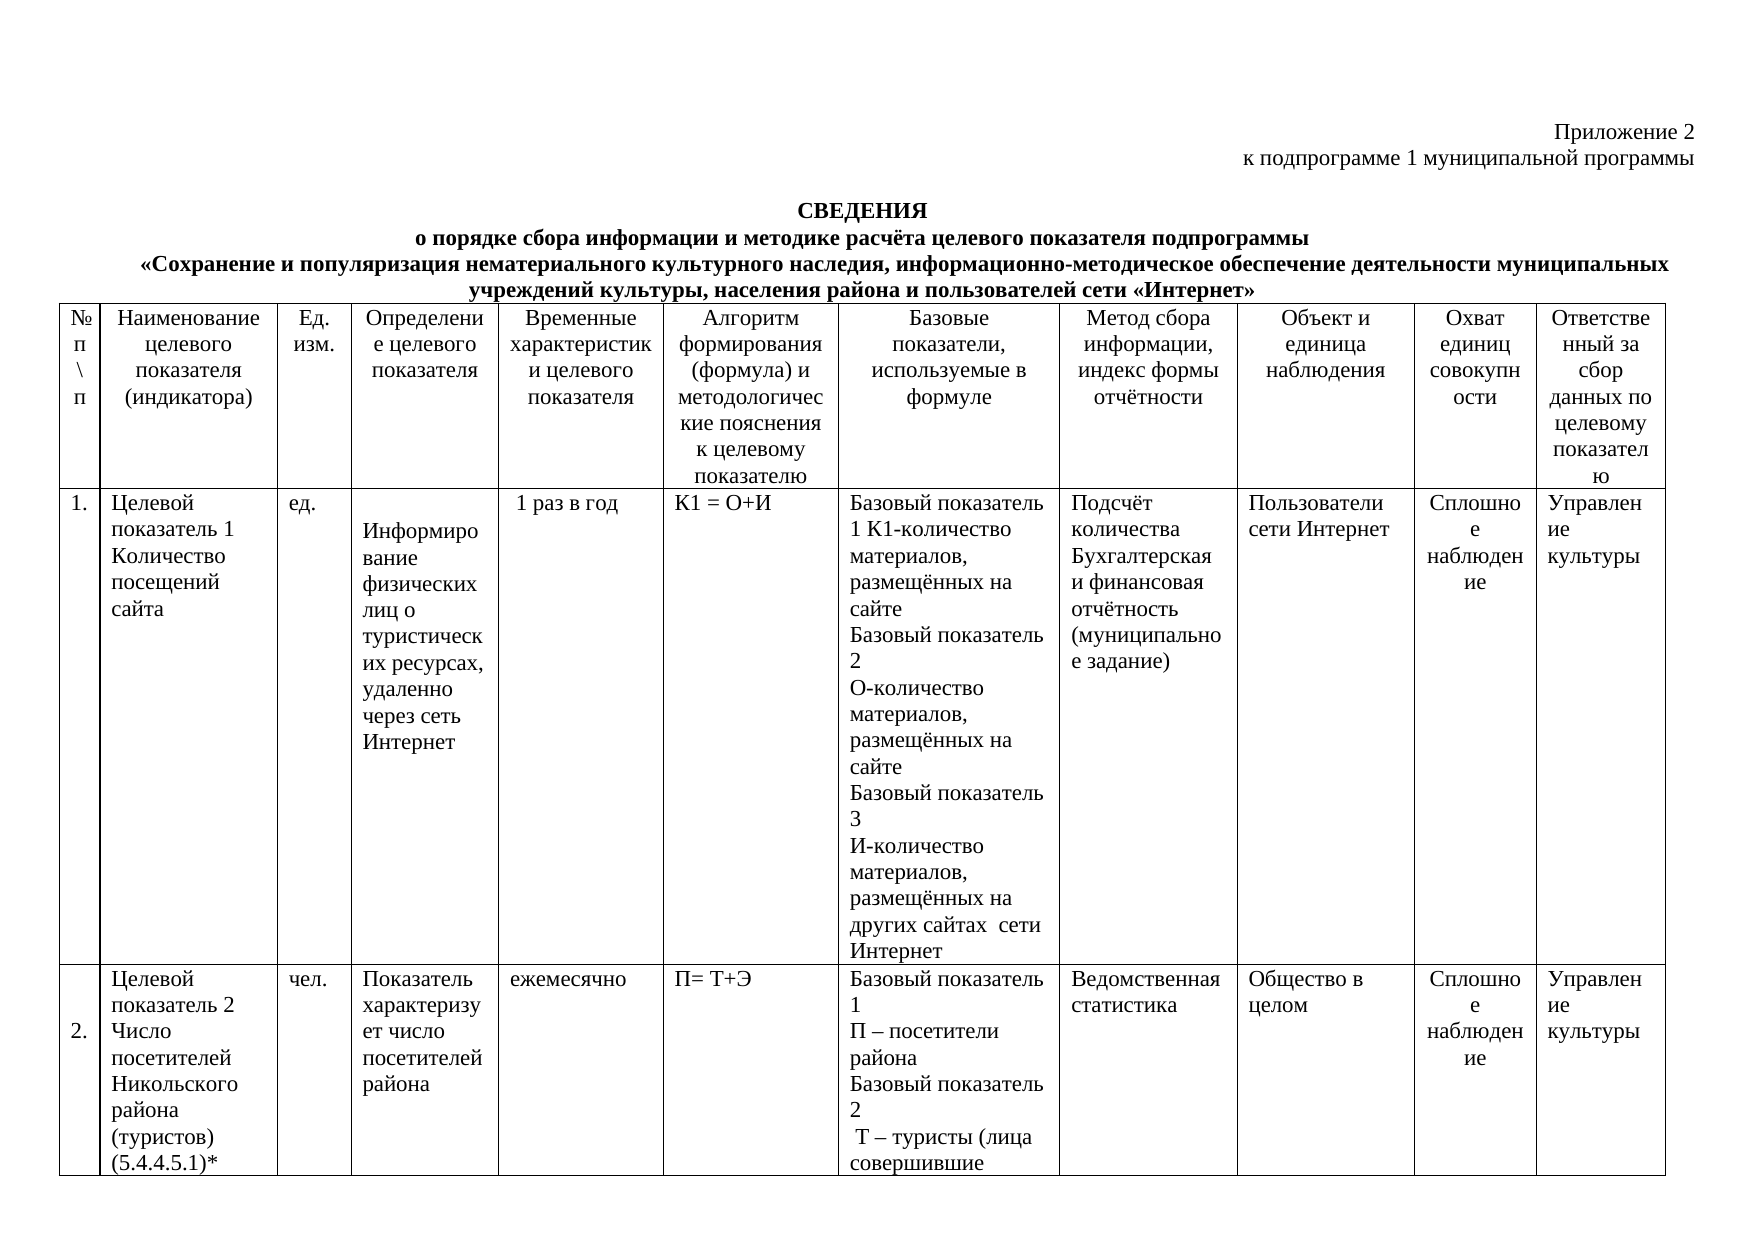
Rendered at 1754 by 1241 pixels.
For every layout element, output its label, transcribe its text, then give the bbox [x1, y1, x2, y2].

text СВЕДЕНИЯ [29, 197, 1695, 223]
table_header Определение целевого показателя [352, 304, 498, 488]
table_cell Управление культуры [1537, 965, 1665, 1175]
table_cell чел. [278, 965, 351, 1175]
table_header Метод сбора информации, индекс формы отчётности [1060, 304, 1237, 488]
table_cell П= Т+Э [664, 965, 838, 1175]
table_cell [101, 965, 277, 1175]
table_header Охват единиц совокупности [1415, 304, 1536, 488]
table_cell Сплошное наблюдение [1415, 965, 1536, 1175]
table_cell Сплошное наблюдение [1415, 489, 1536, 963]
text Приложение 2 [29, 118, 1695, 144]
table_cell 2. [60, 965, 99, 1175]
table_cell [1060, 965, 1237, 1175]
table_cell Управление культуры [1537, 489, 1665, 963]
table_cell Пользователи сети Интернет [1238, 489, 1414, 963]
table_cell ед. [278, 489, 351, 963]
table_header Ответственный за сбор данных по целевому показателю [1537, 304, 1665, 488]
text «Сохранение и популяризация нематериального культурного наследия, информационно-методическое обеспечение деятельности муниципальных учреждений культуры, населения района и пользователей сети «Интернет» [29, 250, 1695, 303]
table_cell 1 раз в год [499, 489, 663, 963]
table_header № п\п [60, 304, 99, 488]
table_cell К1 = О+И [664, 489, 838, 963]
table_cell ежемесячно [499, 965, 663, 1175]
table_cell 1. [60, 489, 99, 963]
table_header Базовые показатели, используемые в формуле [839, 304, 1059, 488]
table_cell Общество в целом [1238, 965, 1414, 1175]
table_header Временные характеристики целевого показателя [499, 304, 663, 488]
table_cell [352, 965, 498, 1175]
table_header Алгоритм формирования (формула) и методологические пояснения к целевому показателю [664, 304, 838, 488]
table_cell Подсчёт количества Бухгалтерская и финансовая отчётность (муниципальное задание) [1060, 489, 1237, 963]
table_header Ед. изм. [278, 304, 351, 488]
text к подпрограмме 1 муниципальной программы [29, 144, 1695, 171]
table_header Объект и единица наблюдения [1238, 304, 1414, 488]
table_cell Информирование физических лиц о туристических ресурсах, удаленно через сеть Интернет [352, 489, 498, 963]
text о порядке сбора информации и методике расчёта целевого показателя подпрограммы [29, 223, 1695, 250]
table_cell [839, 965, 1059, 1175]
table_cell Целевой показатель 1 Количество посещений сайта [101, 489, 277, 963]
table_header Наименование целевого показателя (индикатора) [101, 304, 277, 488]
table_cell Базовый показатель 1 К1-количество материалов, размещённых на сайте Базовый показатель 2 О-количество материалов, размещённых на сайте Базовый показатель 3 И-количество материалов, размещённых на других сайтах сети Интернет [839, 489, 1059, 963]
